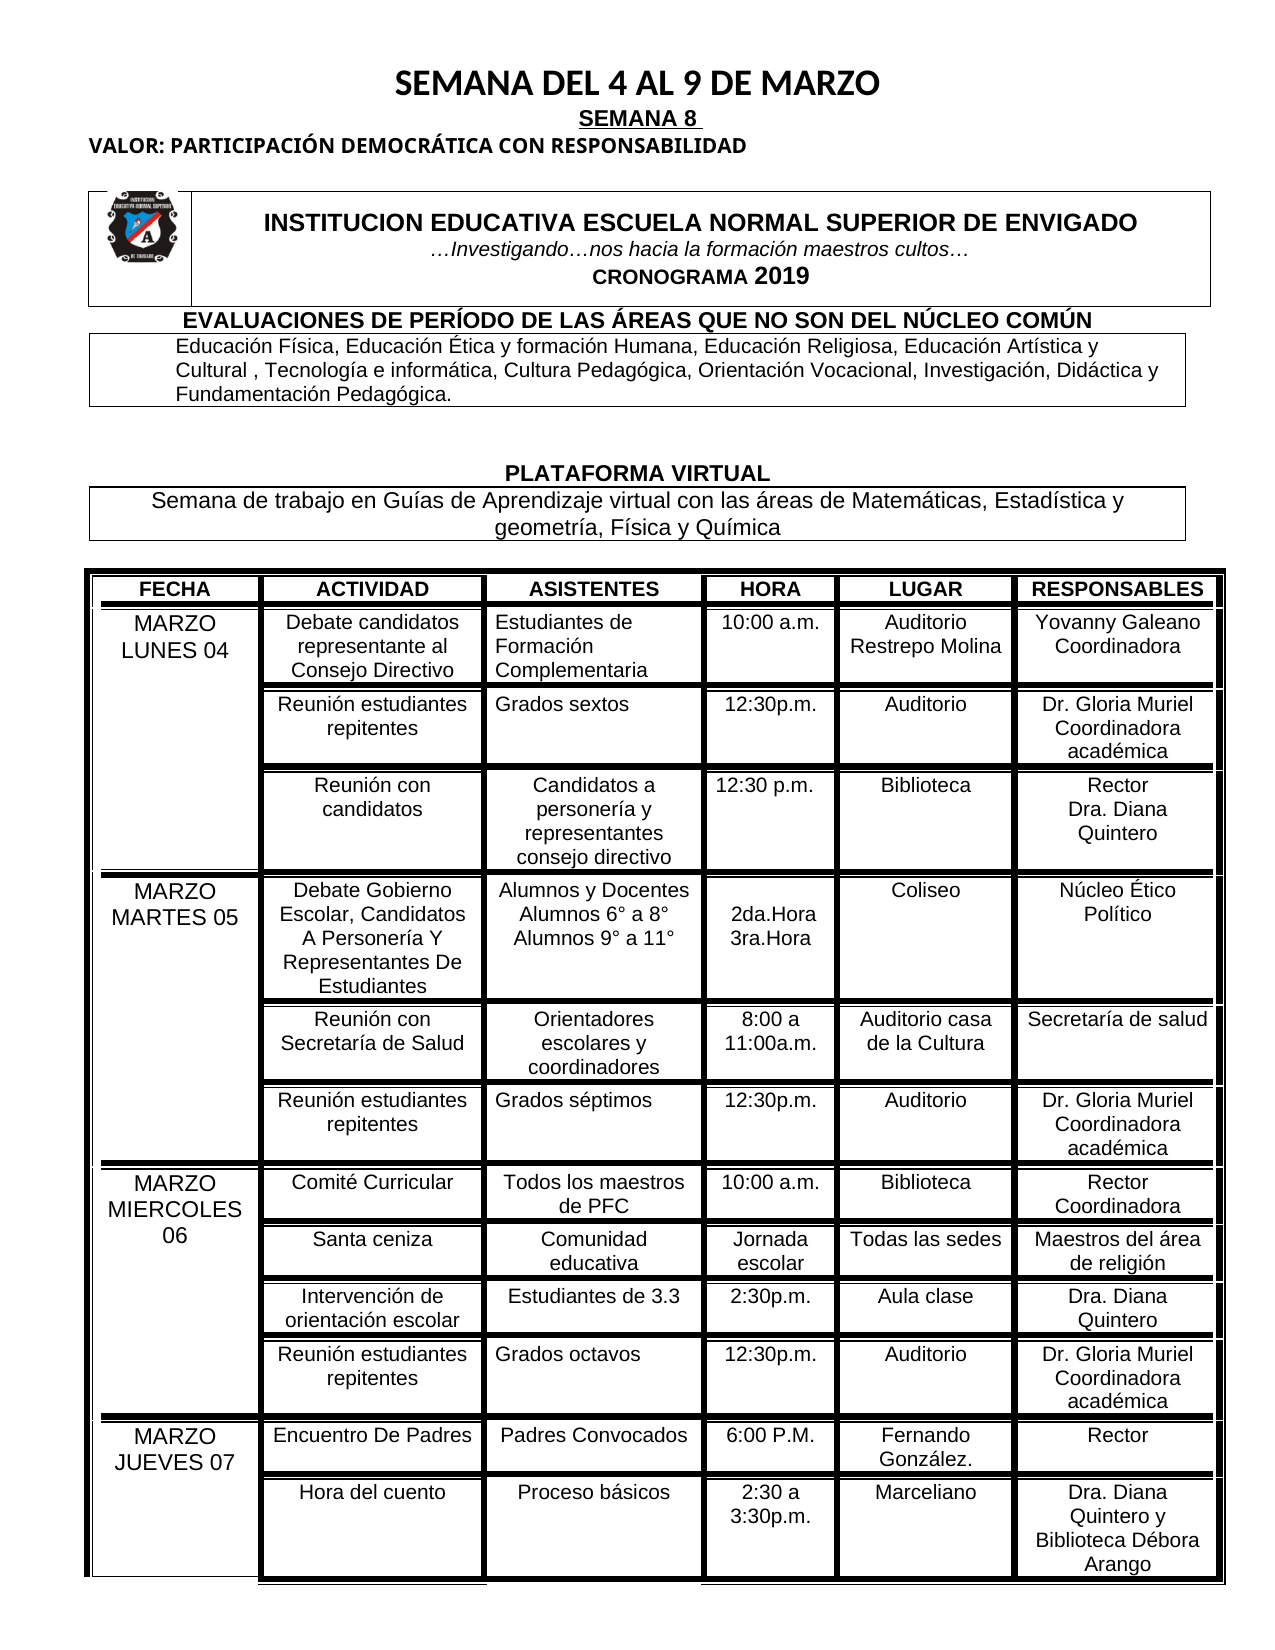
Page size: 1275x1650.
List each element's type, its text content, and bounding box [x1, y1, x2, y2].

table_cell Reunión estudiantes repitentes [264, 1088, 481, 1160]
table_cell 8:00 a 11:00a.m. [707, 1007, 834, 1079]
table_cell Reunión con Secretaría de Salud [264, 1007, 481, 1079]
table_cell Dr. Gloria Muriel Coordinadora académica [1018, 1079, 1221, 1160]
table_cell Candidatos a personería y representantes consejo directivo [487, 770, 701, 868]
table_cell Auditorio casa de la Cultura [840, 1007, 1011, 1079]
table_cell 12:30p.m. [707, 1342, 834, 1413]
table_cell Fernando González. [840, 1423, 1011, 1471]
text PLATAFORMA VIRTUAL [89, 460, 1186, 486]
table_cell 10:00 a.m. [707, 610, 834, 682]
table_header ASISTENTES [484, 574, 704, 601]
table_cell Padres Convocados [487, 1420, 701, 1471]
table_cell Biblioteca [840, 1170, 1011, 1217]
table_header INSTITUCION EDUCATIVA ESCUELA NORMAL SUPERIOR DE ENVIGADO …Investigando…nos hacia la formación maestros cultos… CRONOGRAMA 2019 [192, 192, 1210, 306]
table_cell Dr. Gloria Muriel Coordinadora académica [1018, 1332, 1221, 1413]
table_cell MARZO JUEVES 07 [90, 1413, 258, 1576]
picture [107, 191, 178, 263]
table_cell Proceso básicos [487, 1477, 701, 1576]
table_cell Alumnos y Docentes Alumnos 6° a 8° Alumnos 9° a 11° [487, 875, 701, 998]
table_cell 12:30p.m. [707, 692, 834, 763]
table_cell Grados octavos [487, 1338, 701, 1413]
table_cell Rector [1018, 1413, 1221, 1471]
table_cell Debate candidatos representante al Consejo Directivo [264, 610, 481, 682]
table_cell Auditorio [840, 692, 1011, 763]
text SEMANA DEL 4 AL 9 DE MARZO [89, 59, 1186, 105]
table_cell Núcleo Ético Político [1018, 869, 1221, 998]
table_header ACTIVIDAD [264, 577, 481, 601]
table_cell Marceliano [840, 1480, 1011, 1576]
table_header FECHA [93, 577, 258, 601]
table_cell 2:30p.m. [707, 1284, 834, 1332]
table_cell Hora del cuento [264, 1480, 481, 1576]
table_cell 10:00 a.m. [707, 1170, 834, 1217]
table_cell Auditorio [840, 1342, 1011, 1413]
table_cell Biblioteca [840, 773, 1011, 868]
table_cell Grados sextos [487, 688, 701, 763]
table_cell Aula clase [840, 1284, 1011, 1332]
table_header [89, 192, 191, 306]
table_cell Debate Gobierno Escolar, Candidatos A Personería Y Representantes De Estudiantes [264, 878, 481, 998]
table_cell MARZO LUNES 04 [90, 601, 258, 868]
table_cell Estudiantes de Formación Complementaria [487, 607, 701, 682]
table_cell Santa ceniza [264, 1227, 481, 1275]
table_cell Jornada escolar [707, 1227, 834, 1275]
table_cell Intervención de orientación escolar [264, 1284, 481, 1332]
table_header Educación Física, Educación Ética y formación Humana, Educación Religiosa, Educación Artística y Cultural , Tecnología e informática, Cultura Pedagógica, Orientación Vocacional, Investigación, Didáctica y Fundamentación Pedagógica. [90, 334, 1185, 406]
table_cell Reunión con candidatos [264, 773, 481, 868]
table_cell Maestros del área de religión [1018, 1218, 1221, 1275]
table_cell Rector Dra. Diana Quintero [1018, 763, 1221, 868]
table_cell Auditorio Restrepo Molina [840, 610, 1011, 682]
table_header HORA [707, 577, 834, 601]
table_cell Rector Coordinadora [1018, 1160, 1221, 1217]
table_cell MARZO MIERCOLES 06 [90, 1160, 258, 1413]
table_cell Coliseo [840, 878, 1011, 998]
table_cell 12:30 p.m. [707, 773, 834, 868]
table_cell 6:00 P.M. [707, 1423, 834, 1471]
table_cell Encuentro De Padres [264, 1423, 481, 1471]
text VALOR: PARTICIPACIÓN DEMOCRÁTICA CON RESPONSABILIDAD [89, 131, 1186, 160]
table_cell Dr. Gloria Muriel Coordinadora académica [1018, 682, 1221, 763]
table_cell Estudiantes de 3.3 [487, 1281, 701, 1332]
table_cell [1018, 1471, 1221, 1576]
table_cell Grados séptimos [487, 1085, 701, 1160]
table_cell Auditorio [840, 1088, 1011, 1160]
text EVALUACIONES DE PERÍODO DE LAS ÁREAS QUE NO SON DEL NÚCLEO COMÚN [89, 307, 1186, 333]
table_cell 2:30 a 3:30p.m. [707, 1480, 834, 1576]
table_cell Comunidad educativa [487, 1224, 701, 1275]
table_cell Comité Curricular [264, 1170, 481, 1217]
text SEMANA 8 [89, 105, 1186, 131]
table_cell MARZO MARTES 05 [90, 869, 258, 1160]
table_cell Secretaría de salud [1018, 998, 1221, 1079]
table_header Semana de trabajo en Guías de Aprendizaje virtual con las áreas de Matemáticas, Estadística y geometría, Física y Química [90, 488, 1185, 540]
table_cell Yovanny Galeano Coordinadora [1018, 601, 1221, 682]
table_cell Dra. Diana Quintero [1018, 1275, 1221, 1332]
table_cell Reunión estudiantes repitentes [264, 692, 481, 763]
table_cell 12:30p.m. [707, 1088, 834, 1160]
table_cell Todos los maestros de PFC [487, 1166, 701, 1217]
table_header RESPONSABLES [1018, 577, 1216, 601]
table_cell Todas las sedes [840, 1227, 1011, 1275]
table_cell Orientadores escolares y coordinadores [487, 1004, 701, 1079]
table_header LUGAR [840, 577, 1011, 601]
table_cell 2da.Hora 3ra.Hora [707, 878, 834, 998]
table_cell Reunión estudiantes repitentes [264, 1342, 481, 1413]
